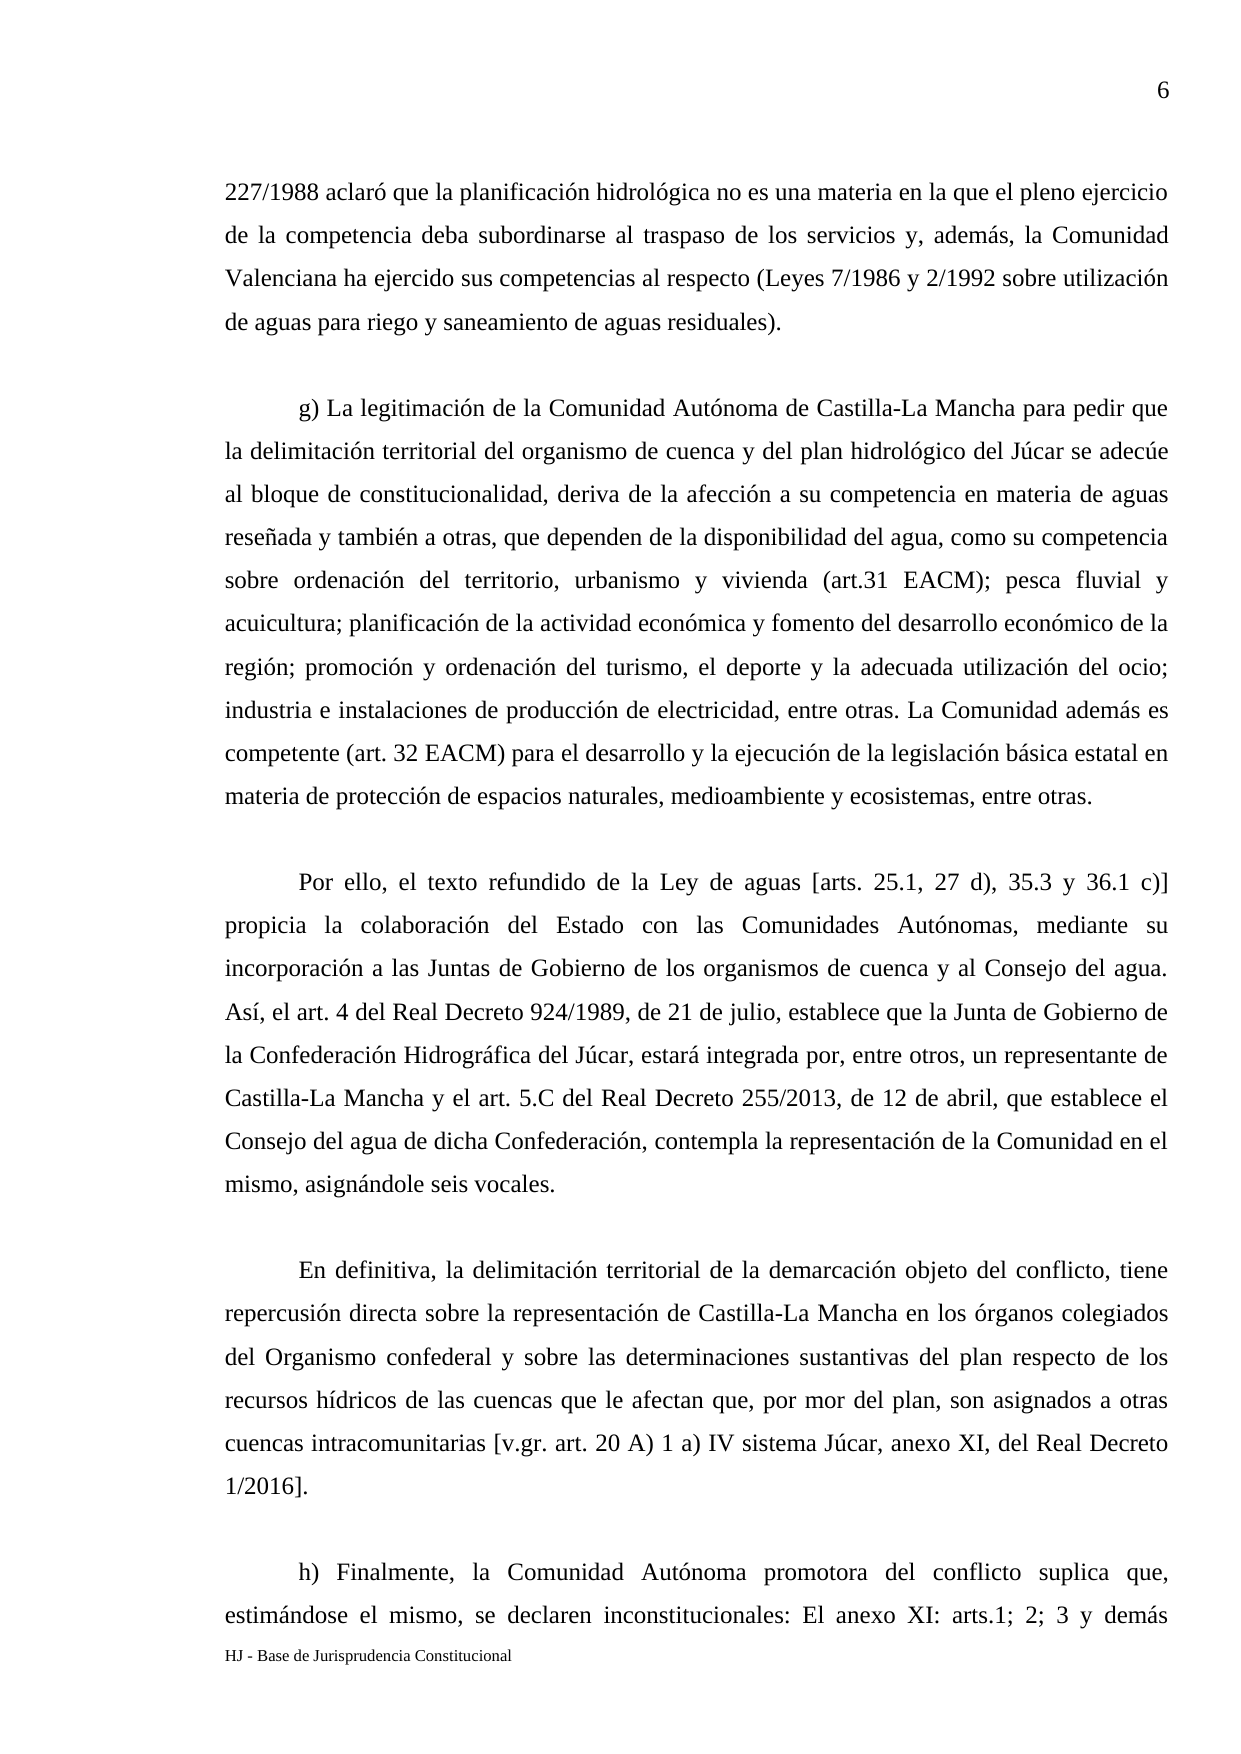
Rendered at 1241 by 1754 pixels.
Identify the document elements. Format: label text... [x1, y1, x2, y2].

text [224, 1557, 1169, 1629]
text Por ello, el texto refundido de la Ley de aguas [arts. 25.1, 27 d), 35.3 y 36.1 c)] propicia la colaboración del Estado con las Comunidades Autónomas, mediante su incorporación a las Juntas de Gobierno de los organismos de cuenca y al Consejo del agua. Así, el art. 4 del Real Decreto 924/1989, de 21 de julio, establece que la Junta de Gobierno de la Confederación Hidrográfica del Júcar, estará integrada por, entre otros, un representante de Castilla-La Mancha y el art. 5.C del Real Decreto 255/2013, de 12 de abril, que establece el Consejo del agua de dicha Confederación, contempla la representación de la Comunidad en el mismo, asignándole seis vocales. [224, 867, 1169, 1198]
text g) La legitimación de la Comunidad Autónoma de Castilla-La Mancha para pedir que la delimitación territorial del organismo de cuenca y del plan hidrológico del Júcar se adecúe al bloque de constitucionalidad, deriva de la afección a su competencia en materia de aguas reseñada y también a otras, que dependen de la disponibilidad del agua, como su competencia sobre ordenación del territorio, urbanismo y vivienda (art.31 EACM); pesca fluvial y acuicultura; planificación de la actividad económica y fomento del desarrollo económico de la región; promoción y ordenación del turismo, el deporte y la adecuada utilización del ocio; industria e instalaciones de producción de electricidad, entre otras. La Comunidad además es competente (art. 32 EACM) para el desarrollo y la ejecución de la legislación básica estatal en materia de protección de espacios naturales, medioambiente y ecosistemas, entre otras. [224, 393, 1169, 810]
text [224, 177, 1169, 335]
text En definitiva, la delimitación territorial de la demarcación objeto del conflicto, tiene repercusión directa sobre la representación de Castilla-La Mancha en los órganos colegiados del Organismo confederal y sobre las determinaciones sustantivas del plan respecto de los recursos hídricos de las cuencas que le afectan que, por mor del plan, son asignados a otras cuencas intracomunitarias [v.gr. art. 20 A) 1 a) IV sistema Júcar, anexo XI, del Real Decreto 1/2016]. [224, 1255, 1169, 1500]
